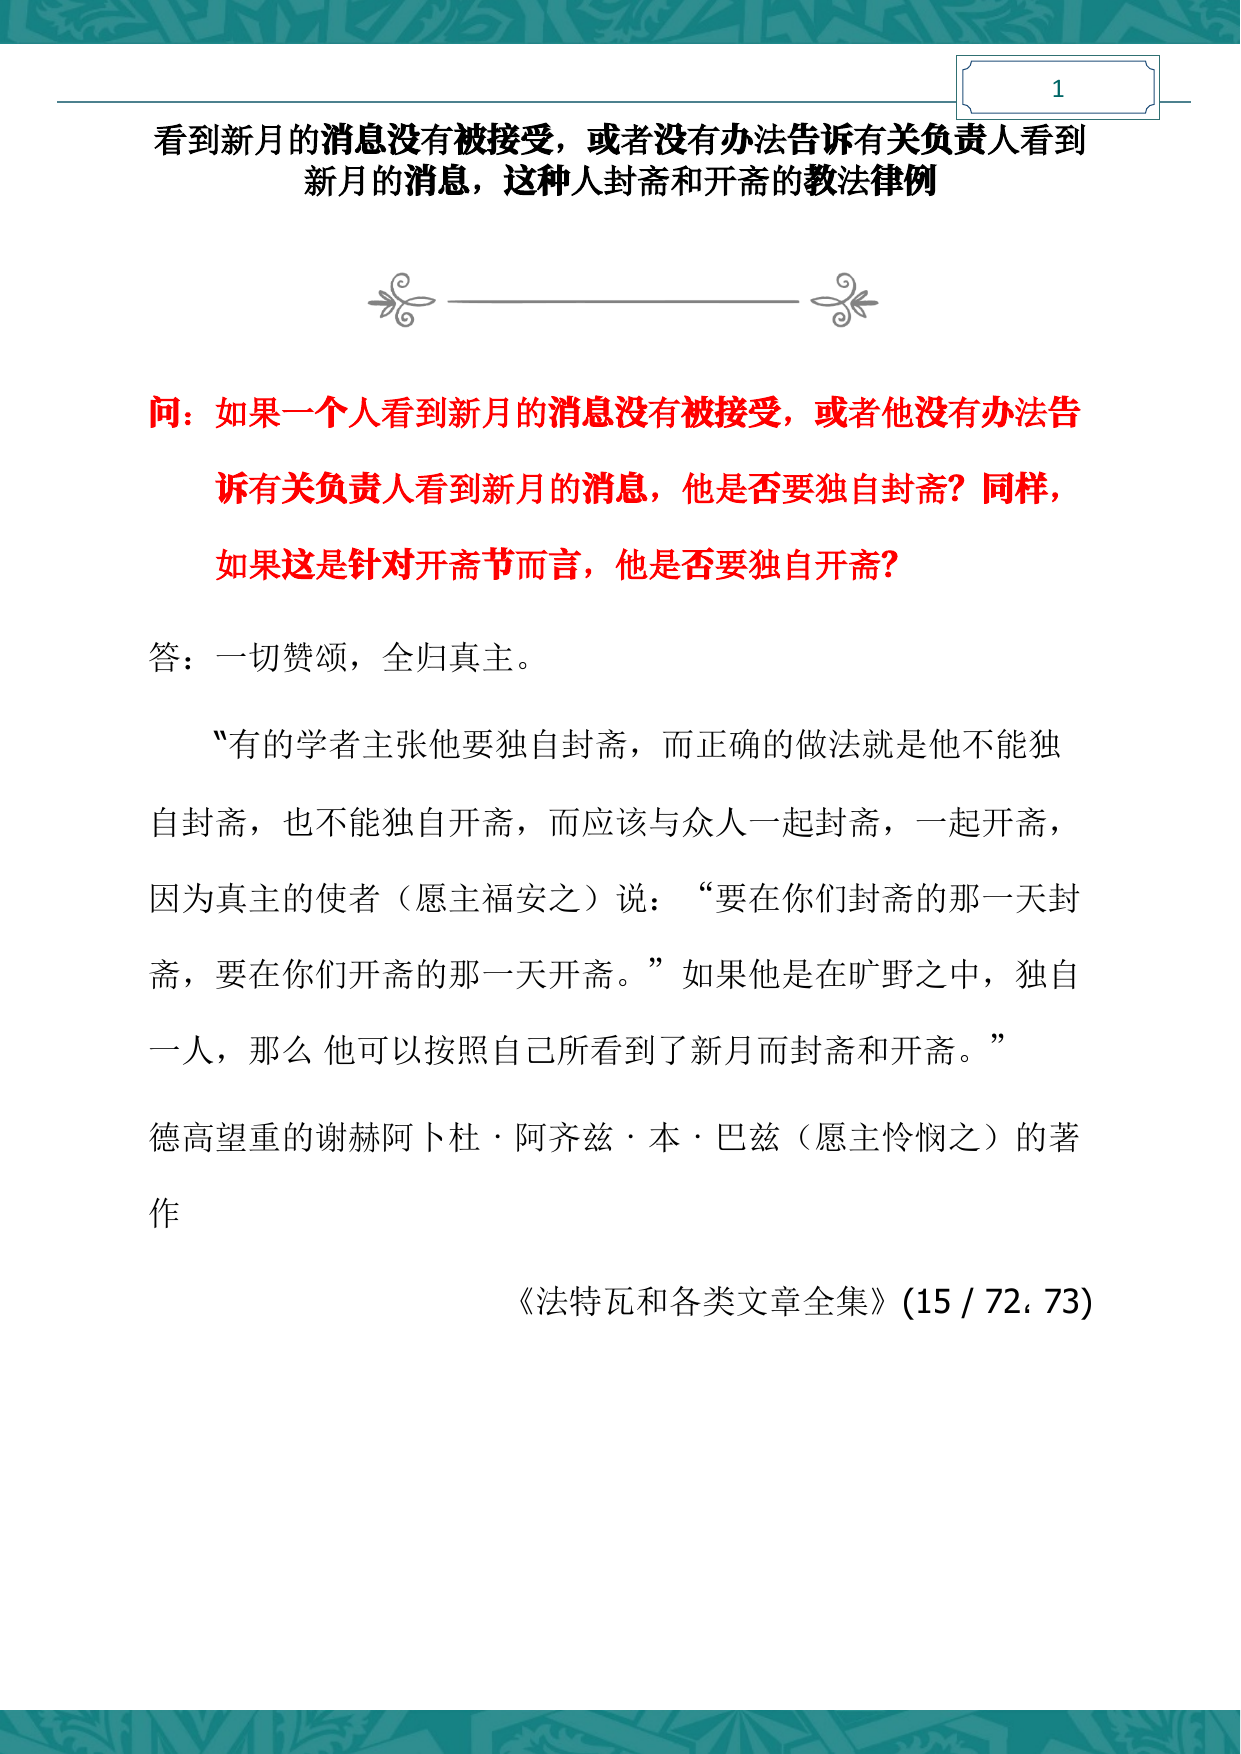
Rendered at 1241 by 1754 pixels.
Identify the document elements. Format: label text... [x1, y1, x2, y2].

text 问：如果一个人看到新月的消息没有被接受，或者他没有办法告诉有关负责人看到新月的消息，他是否要独自封斋？同样，如果这是针对开斋节而言，他是否要独自开斋？ [148, 391, 1092, 581]
text 《法特瓦和各类文章全集》(15 / 72، 73) [148, 1280, 1092, 1320]
picture [0, 1710, 1241, 1754]
text 看到新月的消息没有被接受，或者没有办法告诉有关负责人看到新月的消息，这种人封斋和开斋的教法律例 [148, 118, 1092, 197]
text “有的学者主张他要独自封斋，而正确的做法就是他不能独自封斋，也不能独自开斋，而应该与众人一起封斋，一起开斋，因为真主的使者（愿主福安之）说：“要在你们封斋的那一天封斋，要在你们开斋的那一天开斋。”如果他是在旷野之中，独自一人，那么 他可以按照自己所看到了新月而封斋和开斋。” [148, 723, 1092, 1067]
picture [0, 0, 1240, 44]
text 德高望重的谢赫阿卜杜•阿齐兹•本•巴兹（愿主怜悯之）的著作 [148, 1116, 1092, 1231]
text 答：一切赞颂，全归真主。 [148, 636, 1092, 674]
